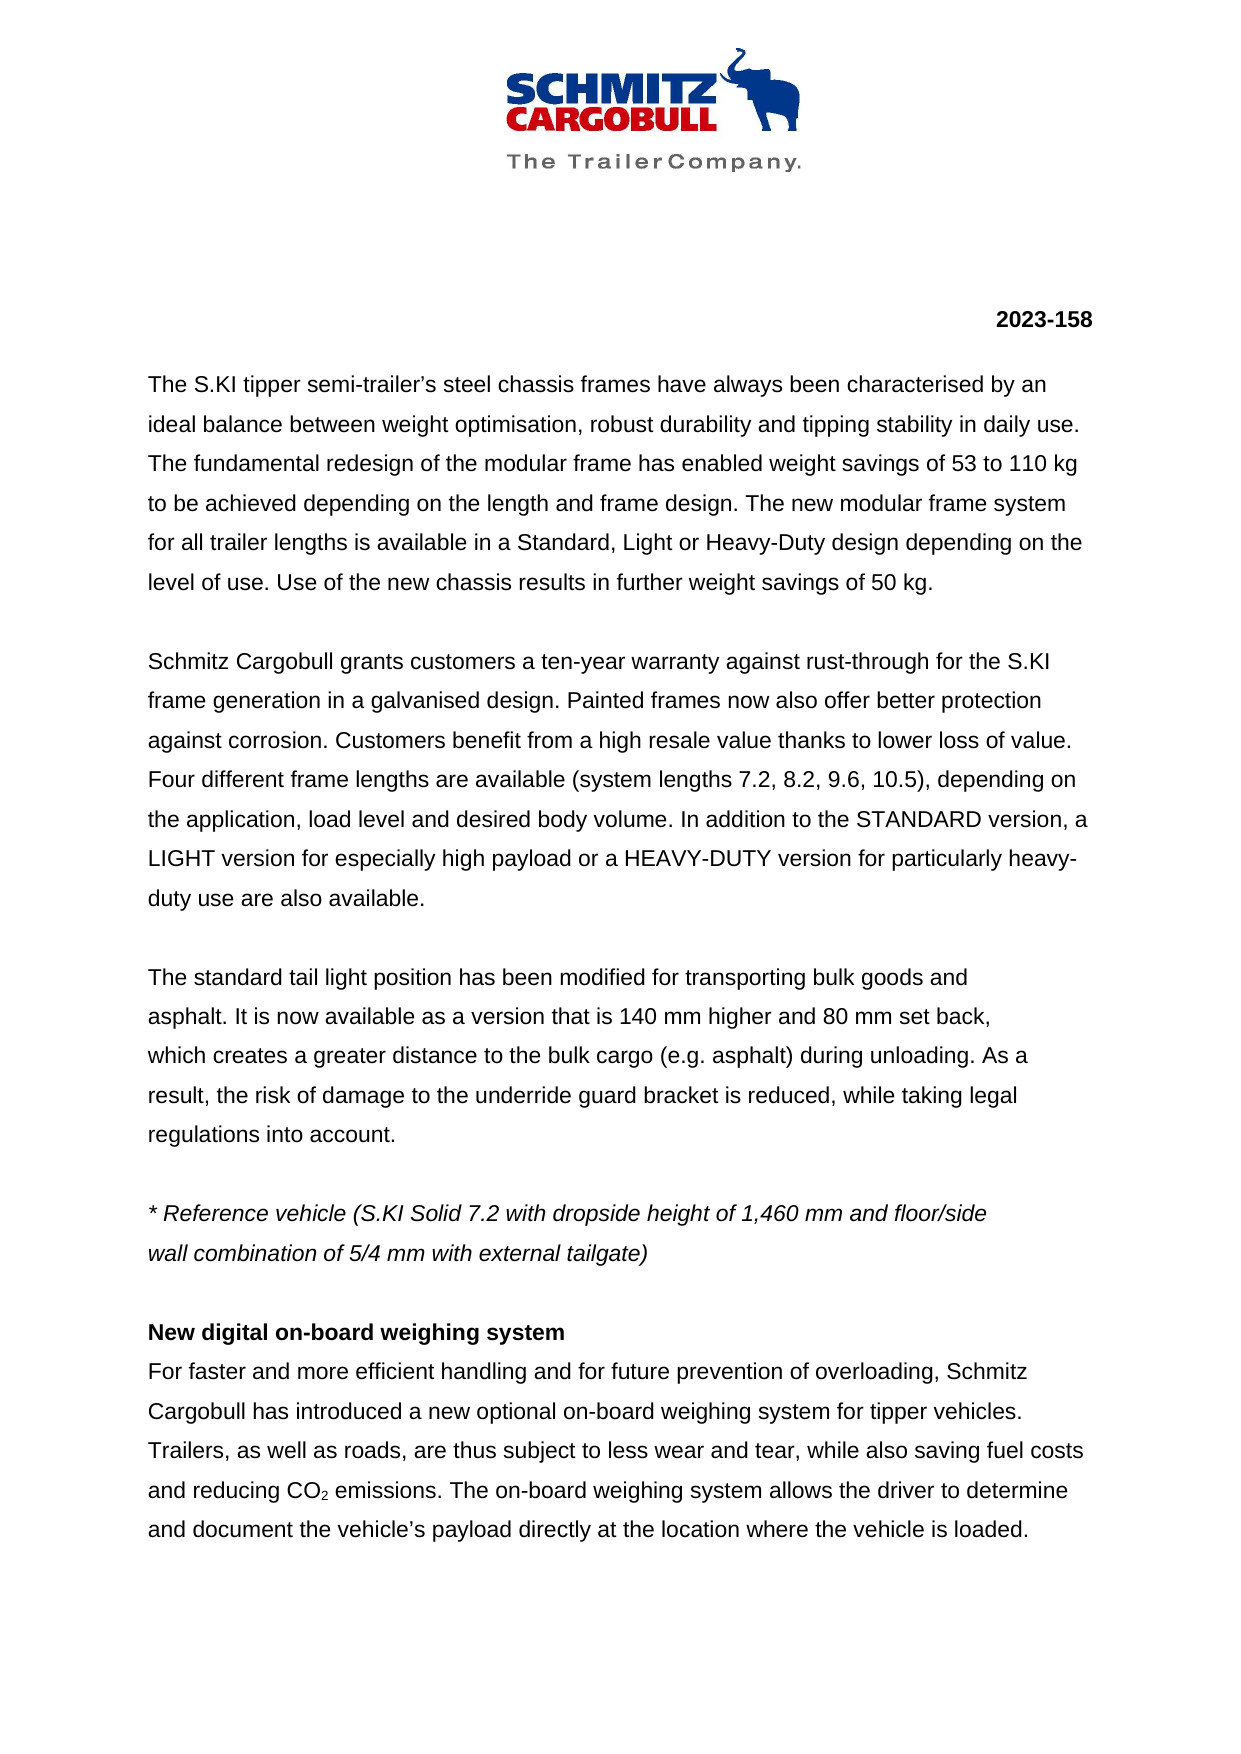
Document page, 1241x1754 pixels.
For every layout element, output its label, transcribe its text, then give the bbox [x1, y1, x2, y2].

text The S.KI tipper semi-trailer’s steel chassis frames have always been characterised by an ideal balance between weight optimisation, robust durability and tipping stability in daily use. The fundamental redesign of the modular frame has enabled weight savings of 53 to 110 kg to be achieved depending on the length and frame design. The new modular frame system for all trailer lengths is available in a Standard, Light or Heavy-Duty design depending on the level of use. Use of the new chassis results in further weight savings of 50 kg. [148, 371, 1093, 595]
picture [506, 48, 801, 172]
text * Reference vehicle (S.KI Solid 7.2 with dropside height of 1,460 mm and floor/side wall combination of 5/4 mm with external tailgate) [148, 1200, 1034, 1266]
text For faster and more efficient handling and for future prevention of overloading, Schmitz Cargobull has introduced a new optional on-board weighing system for tipper vehicles. Trailers, as well as roads, are thus subject to less wear and tear, while also saving fuel costs and reducing CO2 emissions. The on-board weighing system allows the driver to determine and document the vehicle’s payload directly at the location where the vehicle is loaded. [148, 1358, 1093, 1543]
text The standard tail light position has been modified for transporting bulk goods and asphalt. It is now available as a version that is 140 mm higher and 80 mm set back, which creates a greater distance to the bulk cargo (e.g. asphalt) during unloading. As a result, the risk of damage to the underride guard bracket is reduced, while taking legal regulations into account. [148, 963, 1034, 1148]
text New digital on-board weighing system [148, 1319, 1093, 1345]
text 2023-158 [148, 306, 1093, 332]
text Schmitz Cargobull grants customers a ten-year warranty against rust-through for the S.KI frame generation in a galvanised design. Painted frames now also offer better protection against corrosion. Customers benefit from a high resale value thanks to lower loss of value. Four different frame lengths are available (system lengths 7.2, 8.2, 9.6, 10.5), depending on the application, load level and desired body volume. In addition to the STANDARD version, a LIGHT version for especially high payload or a HEAVY-DUTY version for particularly heavy-duty use are also available. [148, 648, 1093, 911]
